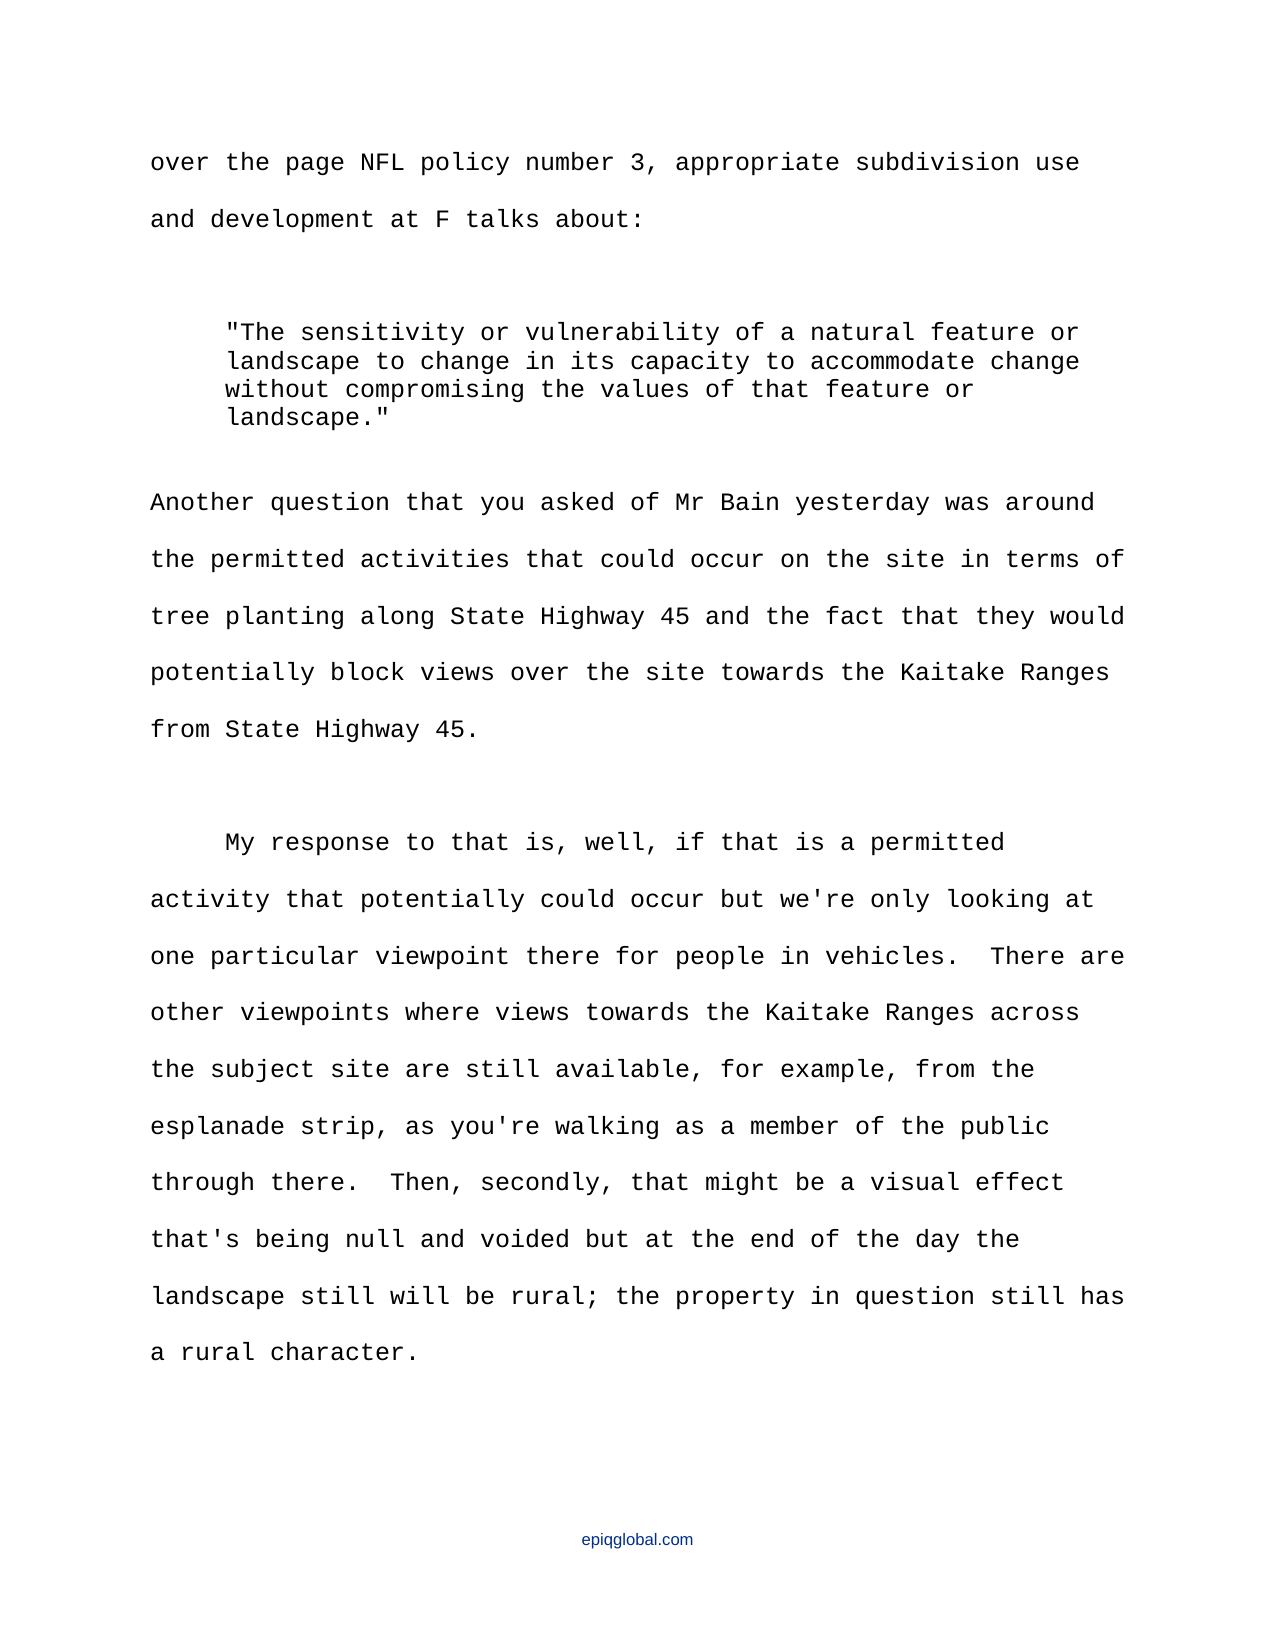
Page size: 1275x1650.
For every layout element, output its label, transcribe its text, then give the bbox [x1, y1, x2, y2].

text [150, 150, 1125, 235]
text "The sensitivity or vulnerability of a natural feature or landscape to change in its capacity to accommodate change without compromising the values of that feature or landscape." [225, 320, 1125, 433]
text My response to that is, well, if that is a permitted activity that potentially could occur but we're only looking at one particular viewpoint there for people in vehicles. There are other viewpoints where views towards the Kaitake Ranges across the subject site are still available, for example, from the esplanade strip, as you're walking as a member of the public through there. Then, secondly, that might be a visual effect that's being null and voided but at the end of the day the landscape still will be rural; the property in question still has a rural character. [150, 830, 1125, 1368]
text Another question that you asked of Mr Bain yesterday was around the permitted activities that could occur on the site in terms of tree planting along State Highway 45 and the fact that they would potentially block views over the site towards the Kaitake Ranges from State Highway 45. [150, 490, 1125, 745]
